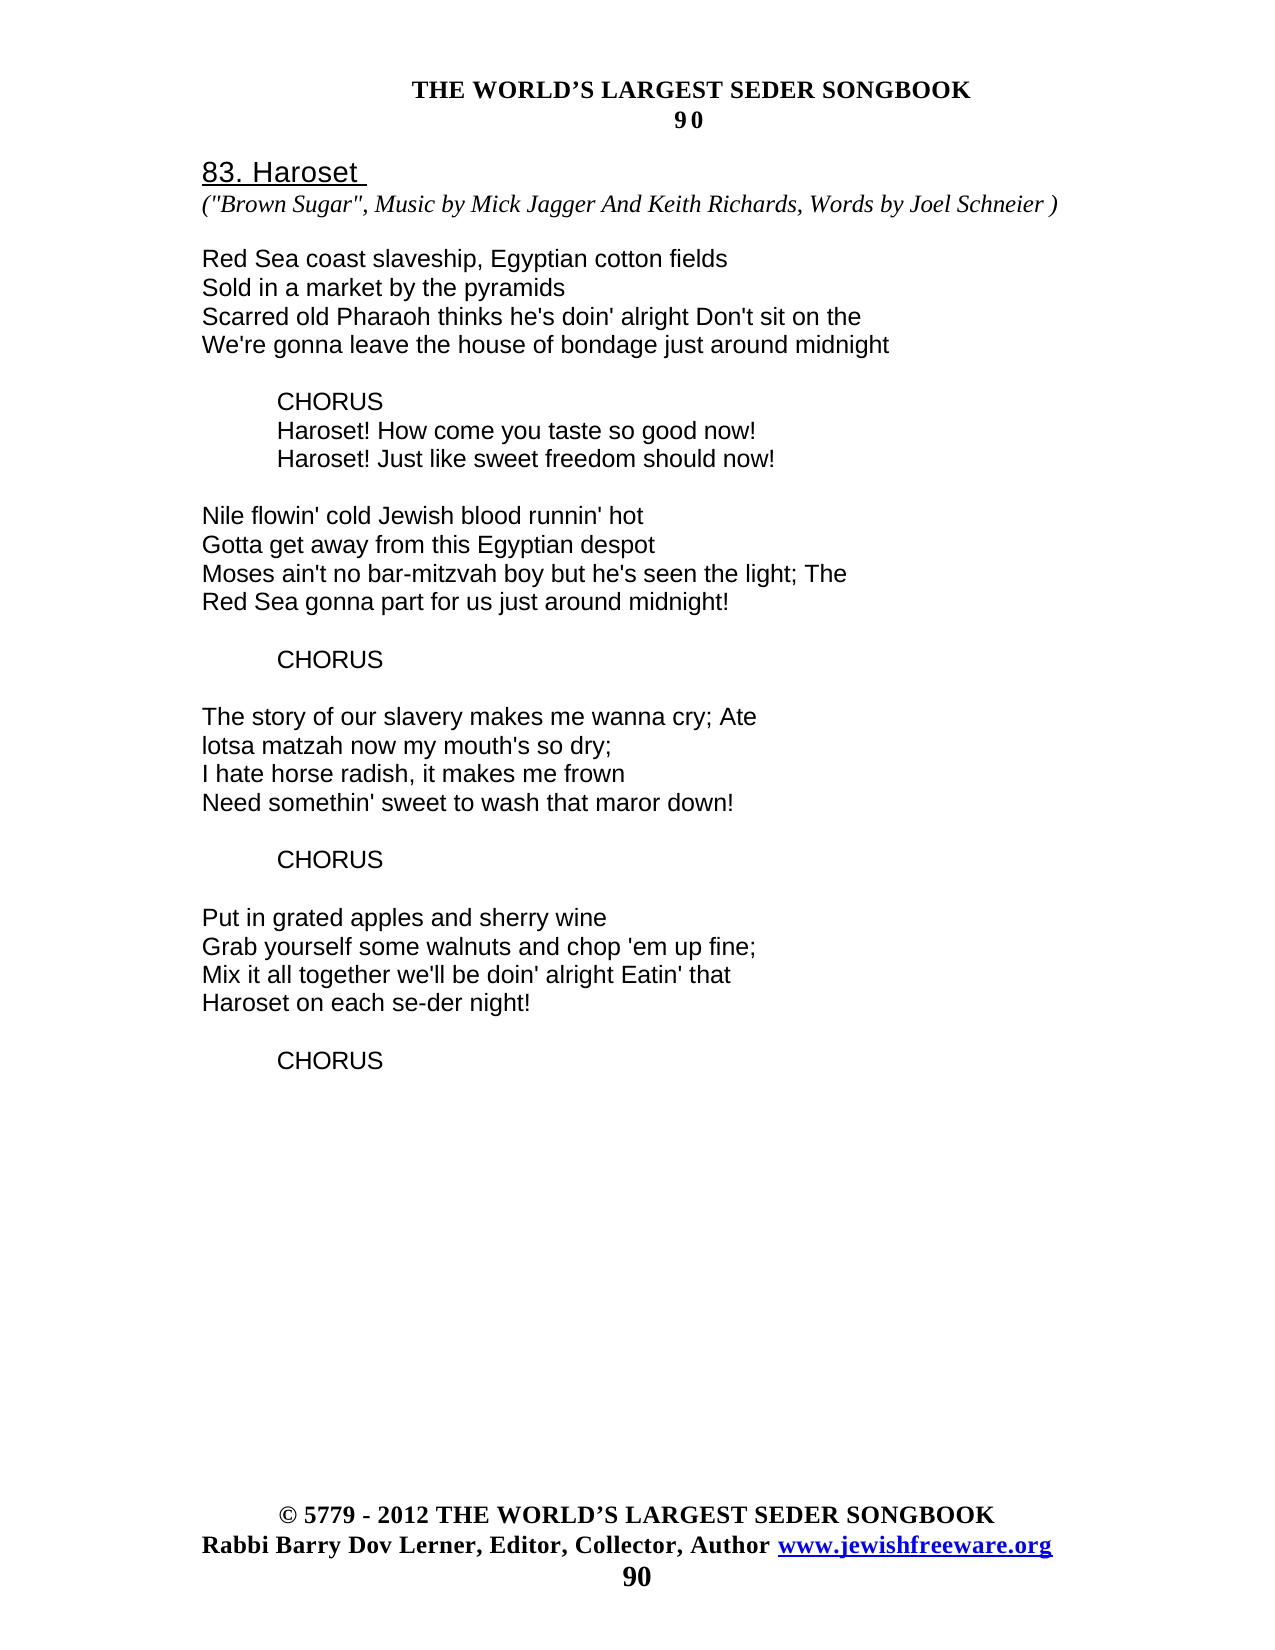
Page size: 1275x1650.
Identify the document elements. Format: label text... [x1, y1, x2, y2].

text Nile flowin' cold Jewish blood runnin' hot Gotta get away from this Egyptian despot [202, 502, 660, 559]
text © 5779 - 2012 THE WORLD’S LARGEST SEDER SONGBOOK [202, 1500, 1072, 1530]
text CHORUS [277, 1046, 1072, 1075]
text CHORUS [277, 846, 1072, 874]
text Grab yourself some walnuts and chop 'em up fine; Mix it all together we'll be doin' alright Eatin' that Haroset on each se-der night! [202, 932, 765, 1017]
text I hate horse radish, it makes me frown [202, 760, 1072, 788]
text ("Brown Sugar", Music by Mick Jagger And Keith Richards, Words by Joel Schneier ) [202, 190, 1072, 218]
text 90 [674, 104, 1072, 134]
text Red Sea coast slaveship, Egyptian cotton fields [202, 244, 1072, 273]
text Haroset! How come you taste so good now! Haroset! Just like sweet freedom should now! [277, 417, 780, 474]
text Rabbi Barry Dov Lerner, Editor, Collector, Author www.jewishfreeware.org [202, 1530, 1072, 1559]
text THE WORLD’S LARGEST SEDER SONGBOOK [412, 74, 1072, 104]
text Need somethin' sweet to wash that maror down! [202, 788, 1072, 817]
text 83. Haroset [202, 156, 1072, 189]
text Sold in a market by the pyramids [202, 273, 1072, 302]
text CHORUS [277, 388, 1072, 416]
text CHORUS [277, 646, 1072, 674]
text Put in grated apples and sherry wine [202, 903, 1072, 932]
text Moses ain't no bar-mitzvah boy but he's seen the light; The [202, 559, 1072, 588]
text lotsa matzah now my mouth's so dry; [202, 731, 1072, 760]
text Scarred old Pharaoh thinks he's doin' alright Don't sit on the We're gonna leave the house of bondage just around midnight [202, 302, 930, 359]
text Red Sea gonna part for us just around midnight! [202, 588, 1072, 617]
text 90 [202, 1559, 1072, 1593]
text The story of our slavery makes me wanna cry; Ate [202, 703, 1072, 731]
